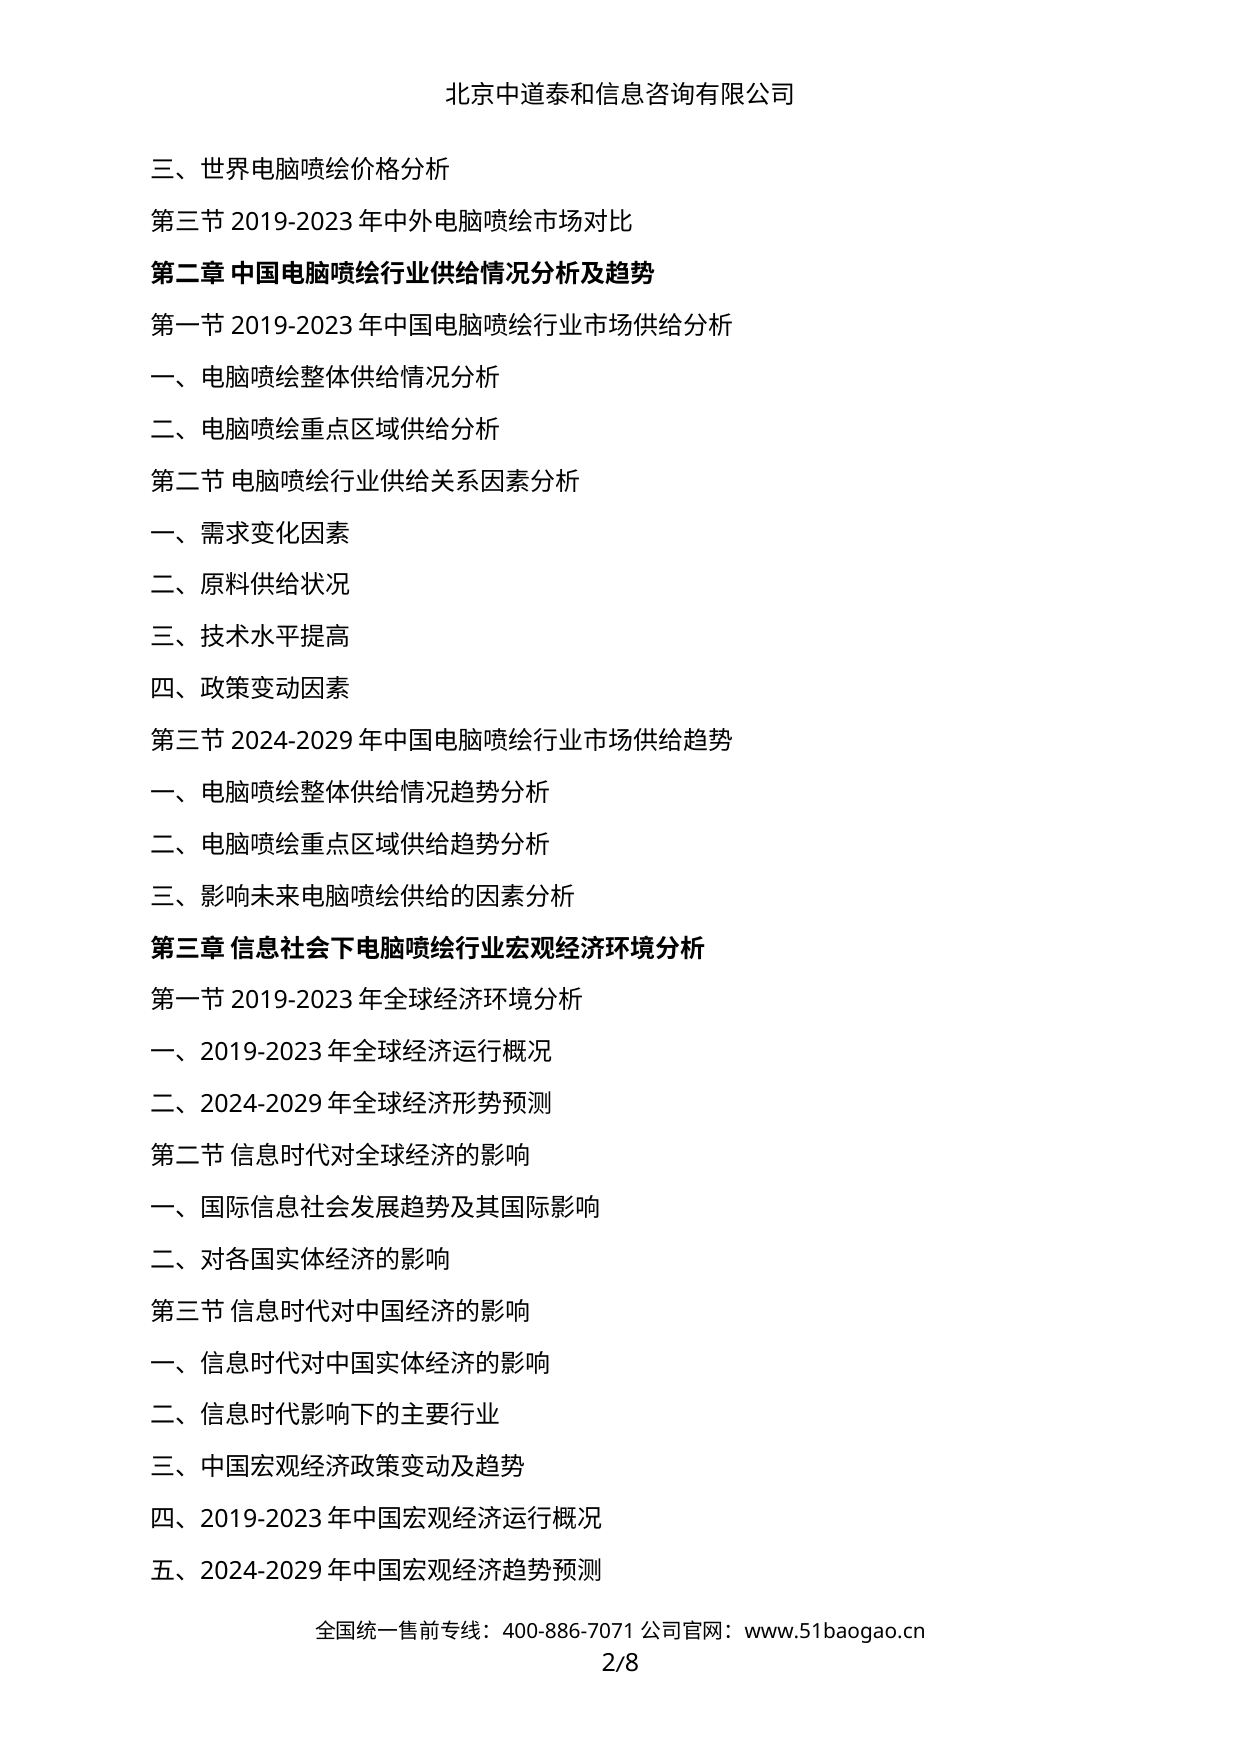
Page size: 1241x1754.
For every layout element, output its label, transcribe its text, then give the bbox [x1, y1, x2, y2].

text 二、信息时代影响下的主要行业 [150, 1395, 1090, 1431]
text 三、世界电脑喷绘价格分析 [150, 150, 1090, 186]
text 一、国际信息社会发展趋势及其国际影响 [150, 1187, 1090, 1224]
text 五、2024-2029年中国宏观经济趋势预测 [150, 1551, 1090, 1587]
text 三、技术水平提高 [150, 617, 1090, 653]
text 四、2019-2023年中国宏观经济运行概况 [150, 1499, 1090, 1535]
text 一、需求变化因素 [150, 513, 1090, 549]
text 第三节 2019-2023年中外电脑喷绘市场对比 [150, 202, 1090, 238]
text 一、2019-2023年全球经济运行概况 [150, 1032, 1090, 1068]
text 二、电脑喷绘重点区域供给分析 [150, 409, 1090, 446]
text 二、原料供给状况 [150, 565, 1090, 601]
text 一、电脑喷绘整体供给情况趋势分析 [150, 772, 1090, 809]
text 二、对各国实体经济的影响 [150, 1239, 1090, 1276]
text 第二节 信息时代对全球经济的影响 [150, 1136, 1090, 1172]
text 第一节 2019-2023年全球经济环境分析 [150, 980, 1090, 1016]
text 第三章 信息社会下电脑喷绘行业宏观经济环境分析 [150, 928, 1090, 964]
text 三、影响未来电脑喷绘供给的因素分析 [150, 876, 1090, 912]
text 一、信息时代对中国实体经济的影响 [150, 1343, 1090, 1379]
text 二、电脑喷绘重点区域供给趋势分析 [150, 824, 1090, 861]
text 第三节 信息时代对中国经济的影响 [150, 1291, 1090, 1327]
text 第一节 2019-2023年中国电脑喷绘行业市场供给分析 [150, 306, 1090, 342]
text 第二节 电脑喷绘行业供给关系因素分析 [150, 461, 1090, 497]
text 第三节 2024-2029年中国电脑喷绘行业市场供给趋势 [150, 721, 1090, 757]
text 三、中国宏观经济政策变动及趋势 [150, 1447, 1090, 1483]
text 第二章 中国电脑喷绘行业供给情况分析及趋势 [150, 254, 1090, 290]
text 四、政策变动因素 [150, 669, 1090, 705]
text 一、电脑喷绘整体供给情况分析 [150, 357, 1090, 394]
text 二、2024-2029年全球经济形势预测 [150, 1084, 1090, 1120]
